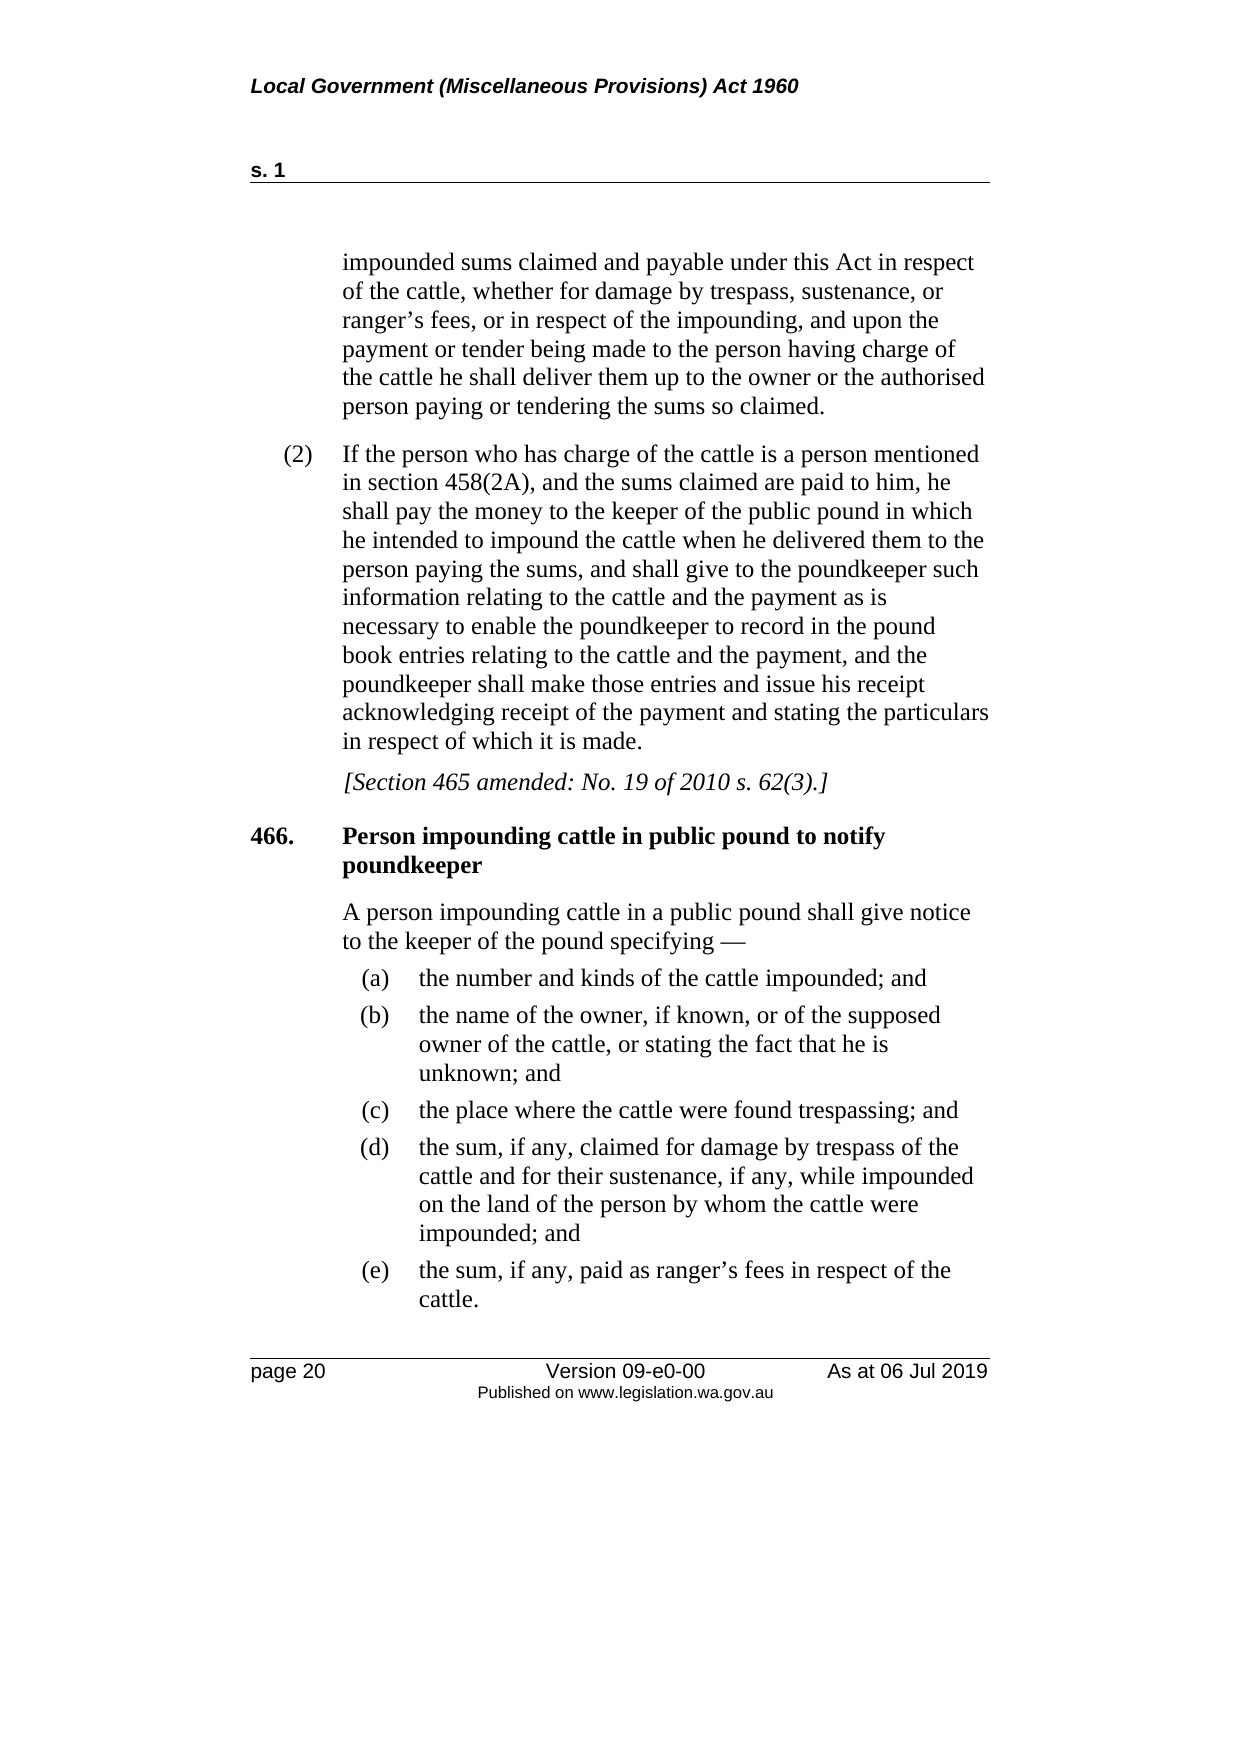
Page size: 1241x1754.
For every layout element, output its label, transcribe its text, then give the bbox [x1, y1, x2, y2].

text (2) If the person who has charge of the cattle is a person mentioned in section 458(2A), and the sums claimed are paid to him, he shall pay the money to the keeper of the public pound in which he intended to impound the cattle when he delivered them to the person paying the sums, and shall give to the poundkeeper such information relating to the cattle and the payment as is necessary to enable the poundkeeper to record in the pound book entries relating to the cattle and the payment, and the poundkeeper shall make those entries and issue his receipt acknowledging receipt of the payment and stating the particulars in respect of which it is made. [250, 439, 990, 755]
text (a) the number and kinds of the cattle impounded; and [250, 963, 990, 992]
text (d) the sum, if any, claimed for damage by trespass of the cattle and for their sustenance, if any, while impounded on the land of the person by whom the cattle were impounded; and [250, 1132, 990, 1247]
text [Section 465 amended: No. 19 of 2010 s. 62(3).] [250, 767, 990, 796]
subtitle 466. Person impounding cattle in public pound to notify poundkeeper [250, 821, 990, 879]
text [250, 247, 990, 420]
text (e) the sum, if any, paid as ranger’s fees in respect of the cattle. [250, 1255, 990, 1313]
text (c) the place where the cattle were found trespassing; and [250, 1095, 990, 1124]
text (b) the name of the owner, if known, or of the supposed owner of the cattle, or stating the fact that he is unknown; and [250, 1000, 990, 1087]
text A person impounding cattle in a public pound shall give notice to the keeper of the pound specifying — [250, 897, 990, 955]
